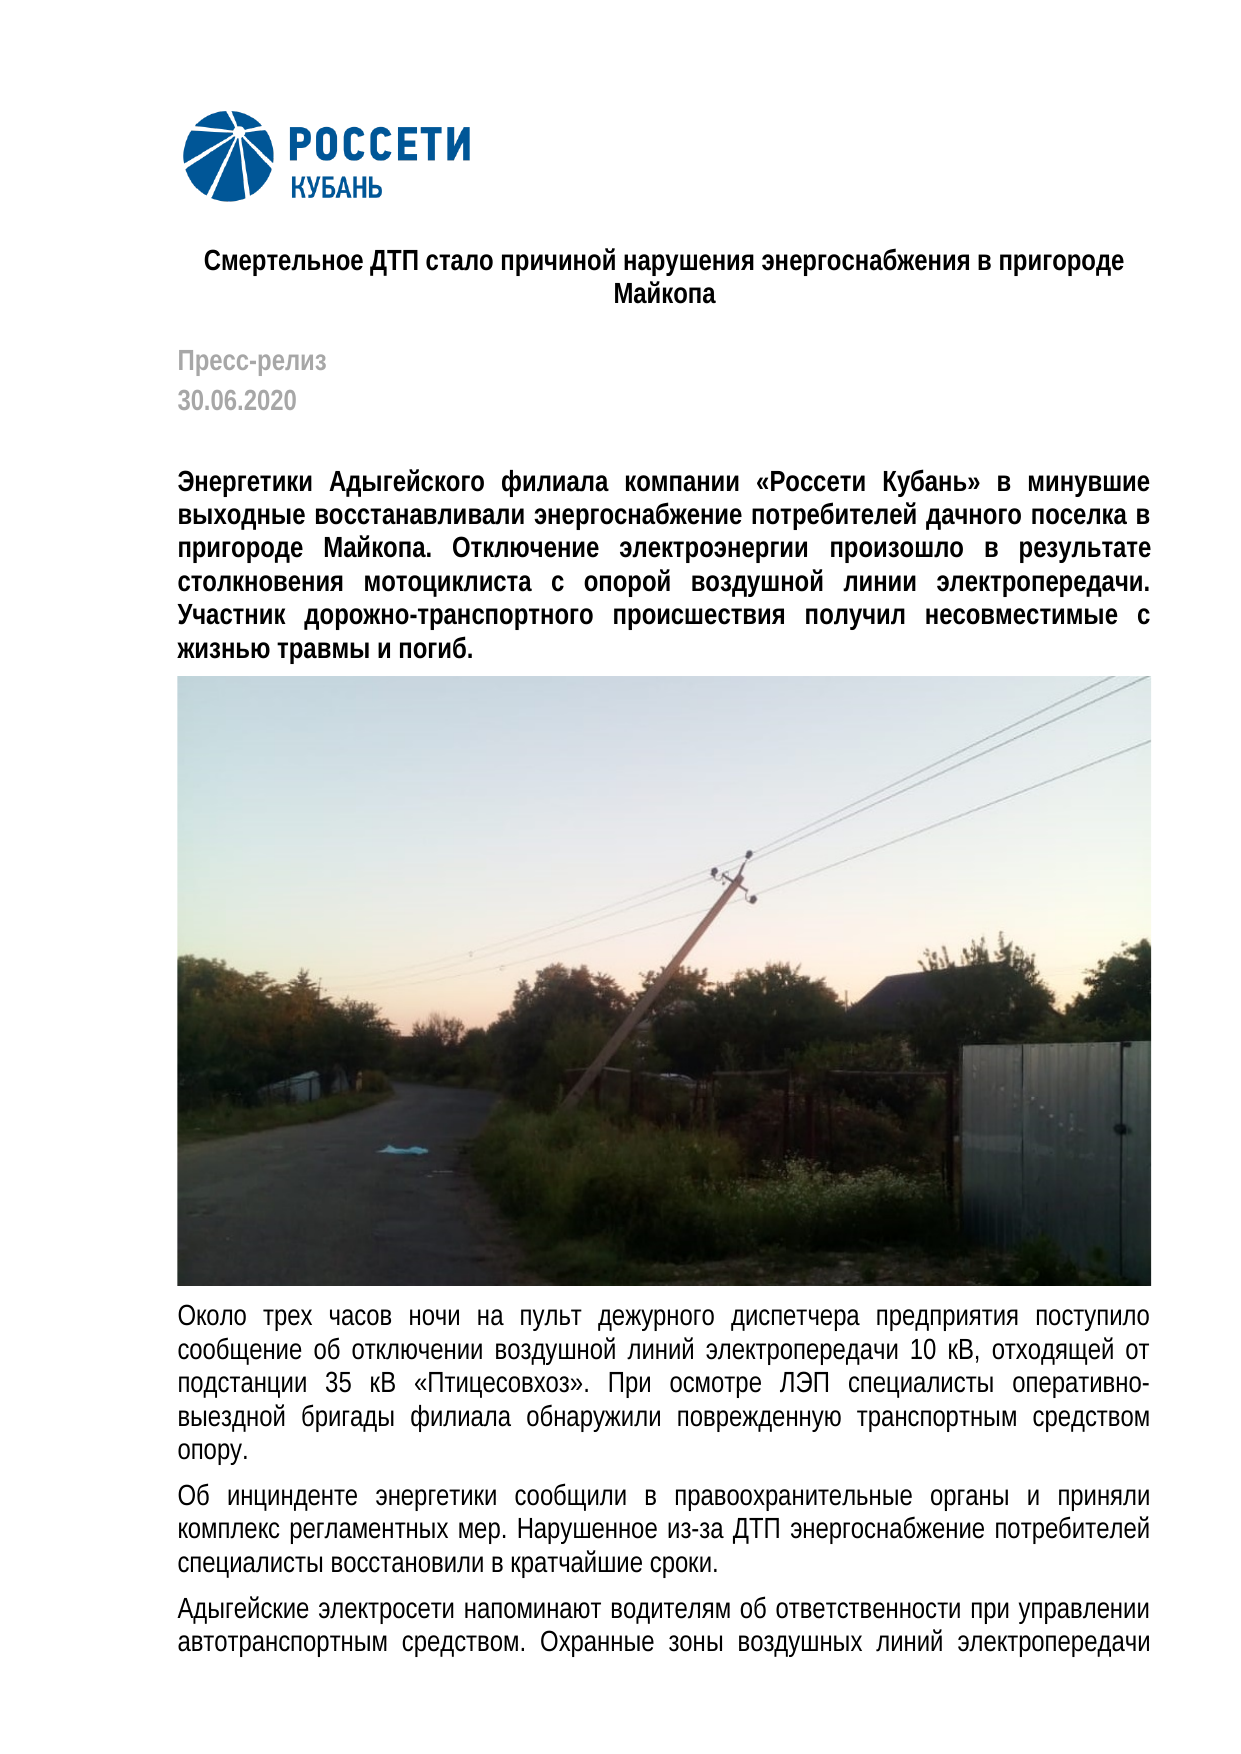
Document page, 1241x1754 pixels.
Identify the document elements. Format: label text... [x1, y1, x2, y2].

text Пресс-релиз [177, 343, 1152, 377]
text Об инцинденте энергетики сообщили в правоохранительные органы и приняли комплекс регламентных мер. Нарушенное из-за ДТП энергоснабжение потребителей специалисты восстановили в кратчайшие сроки. [330, 1545, 1152, 1578]
text 30.06.2020 [177, 383, 1152, 417]
text Энергетики Адыгейского филиала компании «Россети Кубань» в минувшие выходные восстанавливали энергоснабжение потребителей дачного поселка в пригороде Майкопа. Отключение электроэнергии произошло в результате столкновения мотоциклиста с опорой воздушной линии электропередачи. Участник дорожно-транспортного происшествия получил несовместимые с жизнью травмы и погиб. [177, 464, 1152, 664]
picture [177, 101, 517, 210]
picture [177, 676, 1152, 1286]
text Около трех часов ночи на пульт дежурного диспетчера предприятия поступило сообщение об отключении воздушной линий электропередачи 10 кВ, отходящей от подстанции 35 кВ «Птицесовхоз». При осмотре ЛЭП специалисты оперативно-выездной бригады филиала обнаружили поврежденную транспортным средством опору. [177, 1298, 1152, 1466]
text Смертельное ДТП стало причиной нарушения энергоснабжения в пригороде Майкопа [177, 243, 1152, 310]
